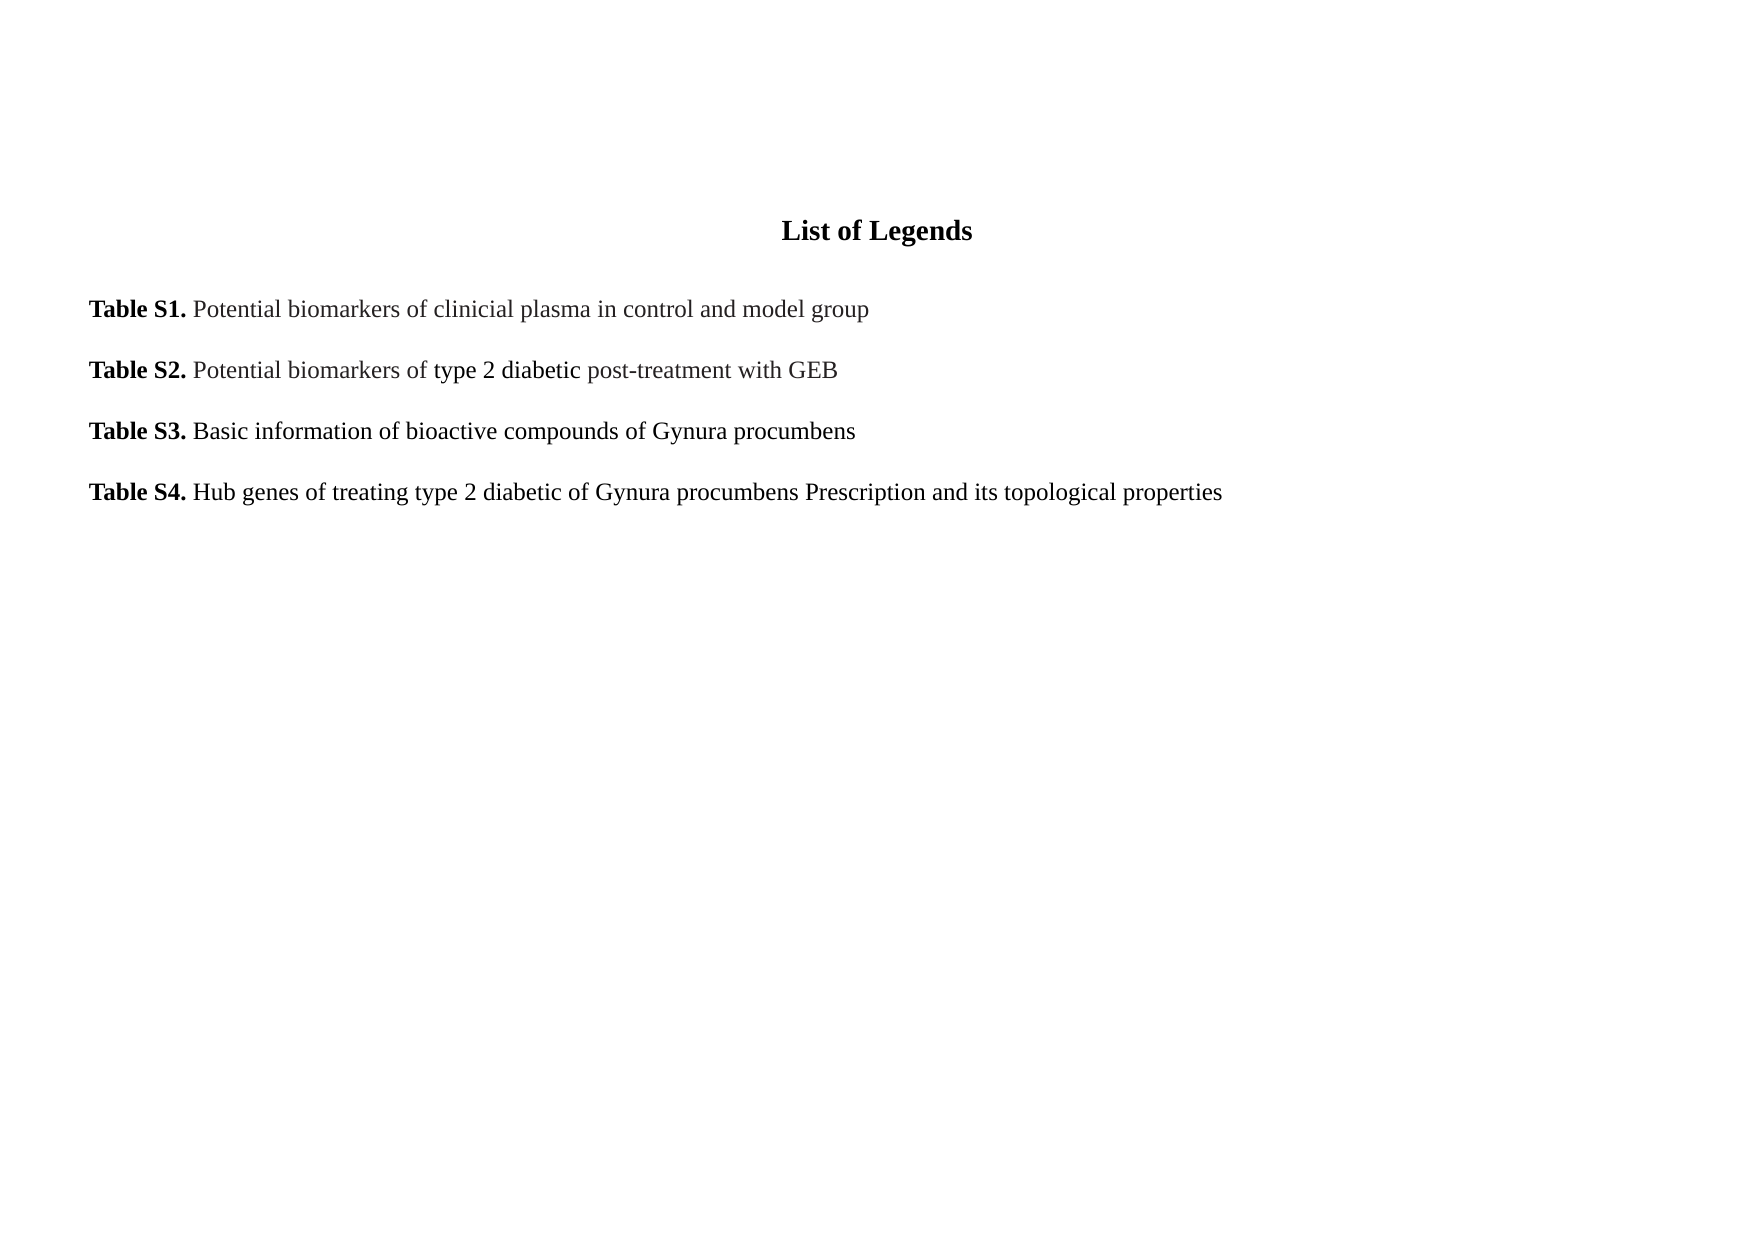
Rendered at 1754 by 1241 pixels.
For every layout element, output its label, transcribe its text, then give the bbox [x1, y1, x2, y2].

text Table S1. Potential biomarkers of clinicial plasma in control and model group [89, 292, 1665, 324]
text Table S4. Hub genes of treating type 2 diabetic of Gynura procumbens Prescription and its topological properties [89, 476, 1665, 508]
text Table S3. Basic information of bioactive compounds of Gynura procumbens [89, 414, 1665, 447]
text List of Legends [89, 198, 1665, 263]
text Table S2. Potential biomarkers of type 2 diabetic post-treatment with GEB [89, 353, 1665, 386]
